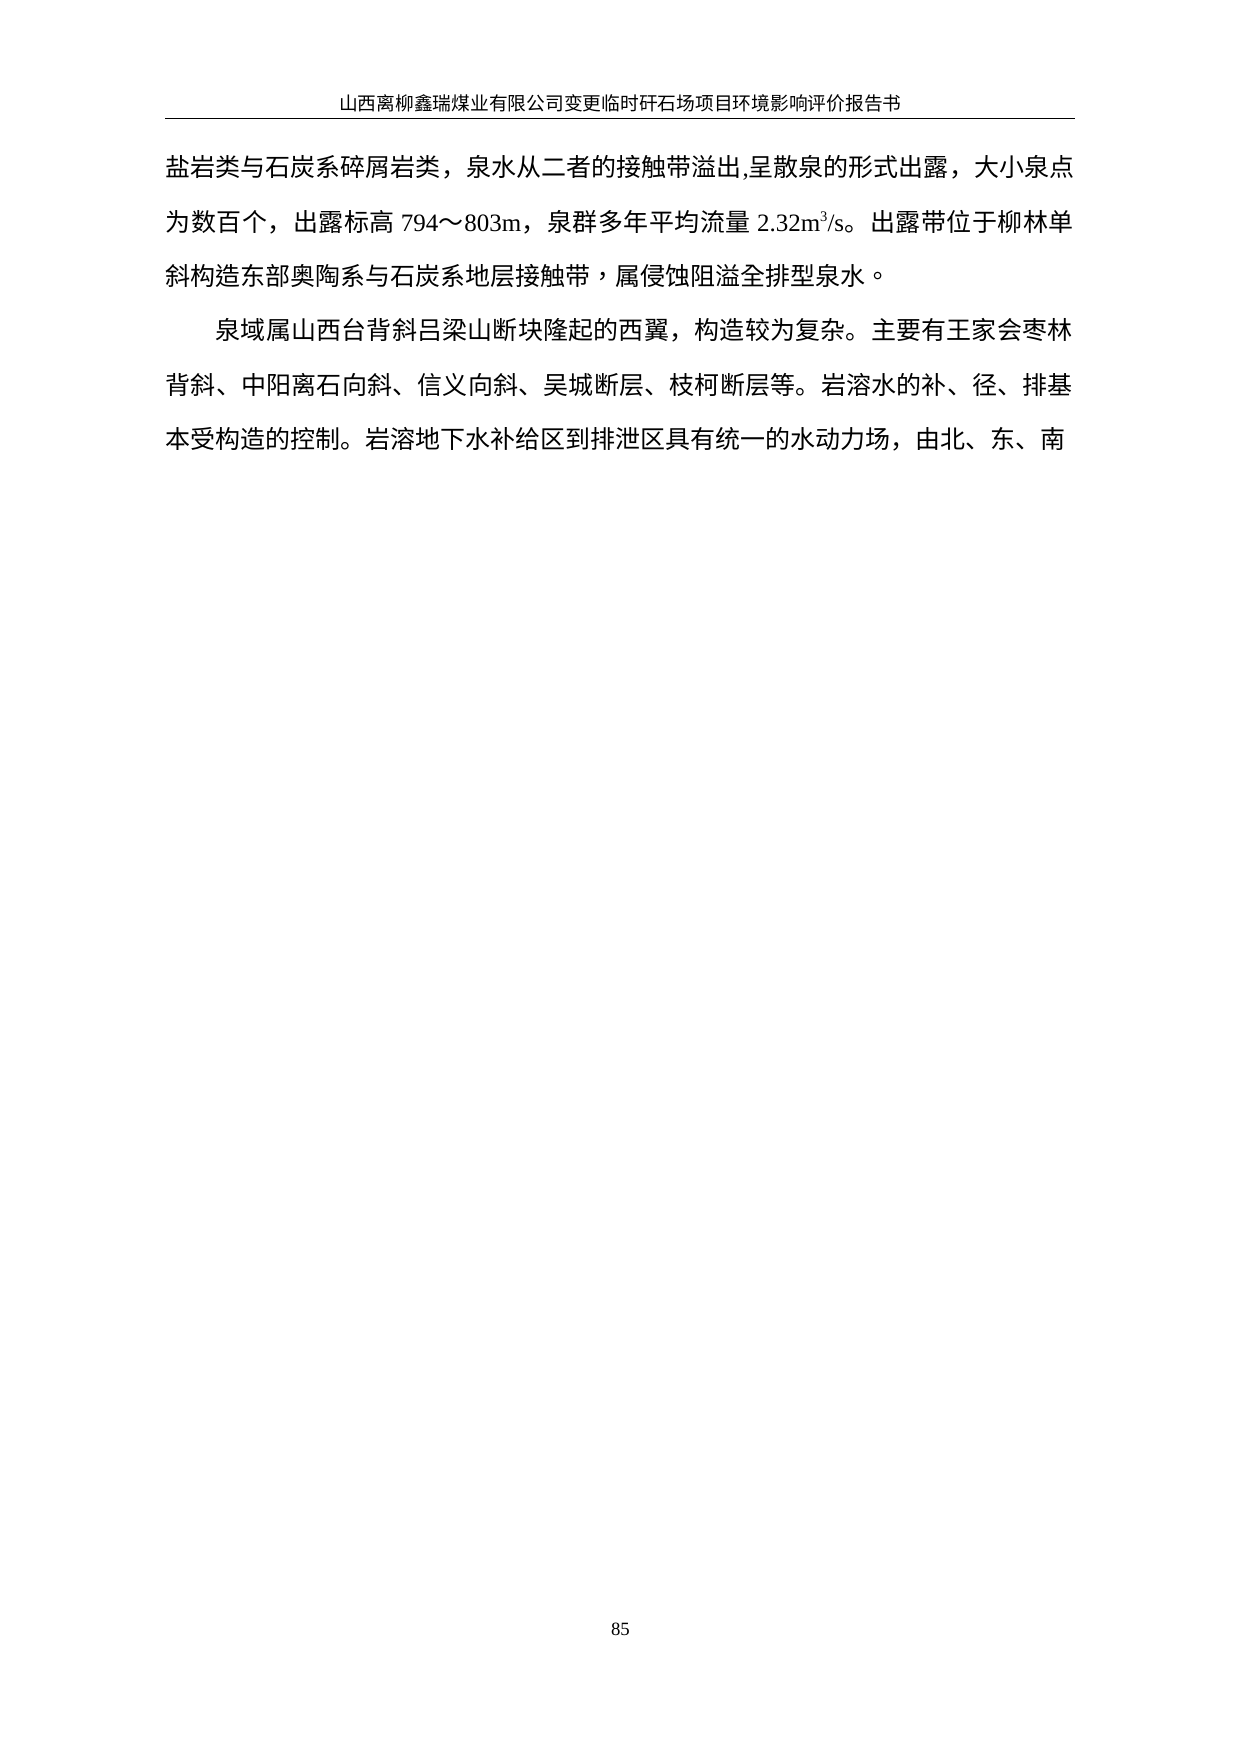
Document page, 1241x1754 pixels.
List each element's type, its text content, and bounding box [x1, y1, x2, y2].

text 泉域属山西台背斜吕梁山断块隆起的西翼，构造较为复杂。主要有王家会枣林背斜、中阳离石向斜、信义向斜、吴城断层、枝柯断层等。岩溶水的补、径、排基本受构造的控制。岩溶地下水补给区到排泄区具有统一的水动力场，由北、东、南 [165, 311, 1075, 456]
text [165, 148, 1075, 293]
